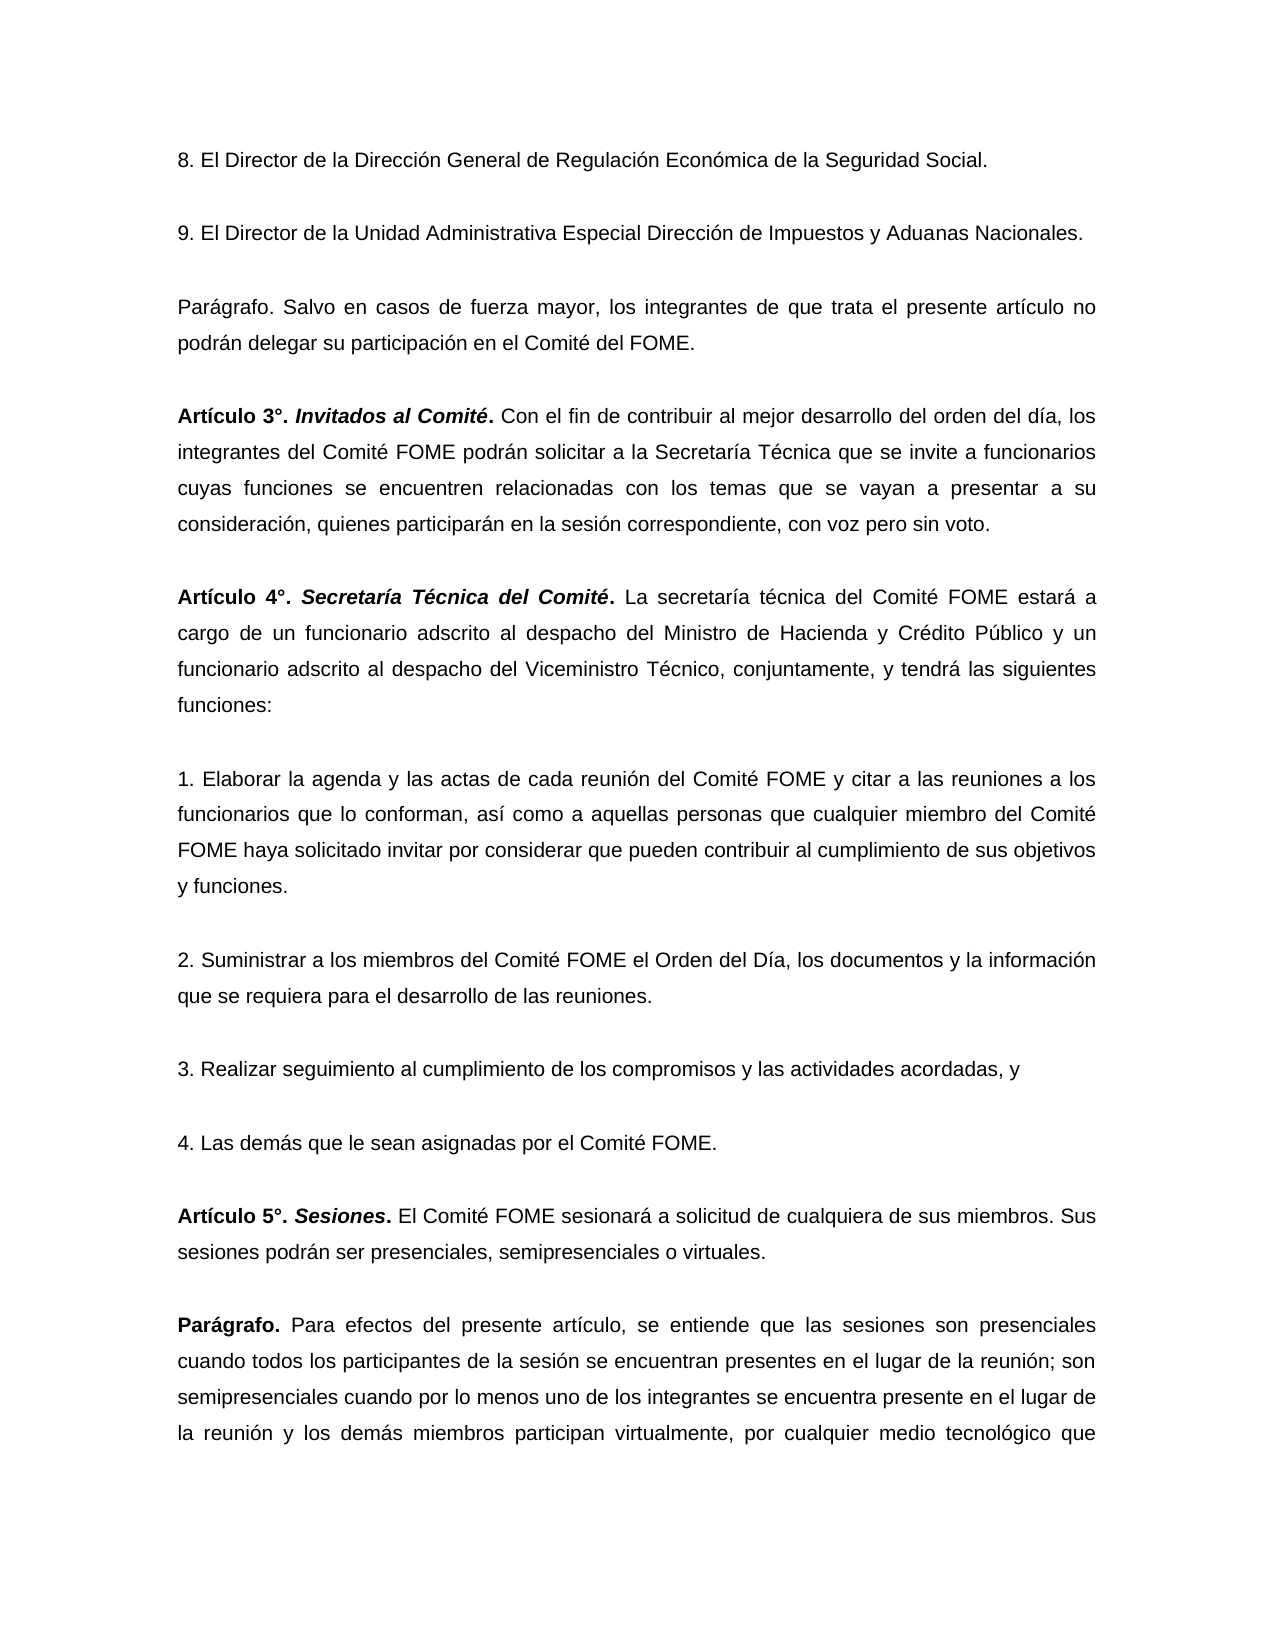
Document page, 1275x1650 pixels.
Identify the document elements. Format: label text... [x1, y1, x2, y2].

text 9. El Director de la Unidad Administrativa Especial Dirección de Impuestos y Aduanas Nacionales. [177, 221, 1098, 245]
text 2. Suministrar a los miembros del Comité FOME el Orden del Día, los documentos y la información que se requiera para el desarrollo de las reuniones. [177, 948, 1098, 1007]
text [177, 1313, 1098, 1445]
text Artículo 3°. Invitados al Comité. Con el fin de contribuir al mejor desarrollo del orden del día, los integrantes del Comité FOME podrán solicitar a la Secretaría Técnica que se invite a funcionarios cuyas funciones se encuentren relacionadas con los temas que se vayan a presentar a su consideración, quienes participarán en la sesión correspondiente, con voz pero sin voto. [177, 404, 1098, 536]
text 1. Elaborar la agenda y las actas de cada reunión del Comité FOME y citar a las reuniones a los funcionarios que lo conforman, así como a aquellas personas que cualquier miembro del Comité FOME haya solicitado invitar por considerar que pueden contribuir al cumplimiento de sus objetivos y funciones. [177, 766, 1098, 898]
text Artículo 5°. Sesiones. El Comité FOME sesionará a solicitud de cualquiera de sus miembros. Sus sesiones podrán ser presenciales, semipresenciales o virtuales. [177, 1204, 1098, 1264]
text 8. El Director de la Dirección General de Regulación Económica de la Seguridad Social. [177, 148, 1098, 172]
text Artículo 4°. Secretaría Técnica del Comité. La secretaría técnica del Comité FOME estará a cargo de un funcionario adscrito al despacho del Ministro de Hacienda y Crédito Público y un funcionario adscrito al despacho del Viceministro Técnico, conjuntamente, y tendrá las siguientes funciones: [177, 585, 1098, 717]
text 3. Realizar seguimiento al cumplimiento de los compromisos y las actividades acordadas, y [177, 1057, 1098, 1081]
text 4. Las demás que le sean asignadas por el Comité FOME. [177, 1130, 1098, 1154]
text Parágrafo. Salvo en casos de fuerza mayor, los integrantes de que trata el presente artículo no podrán delegar su participación en el Comité del FOME. [177, 294, 1098, 354]
